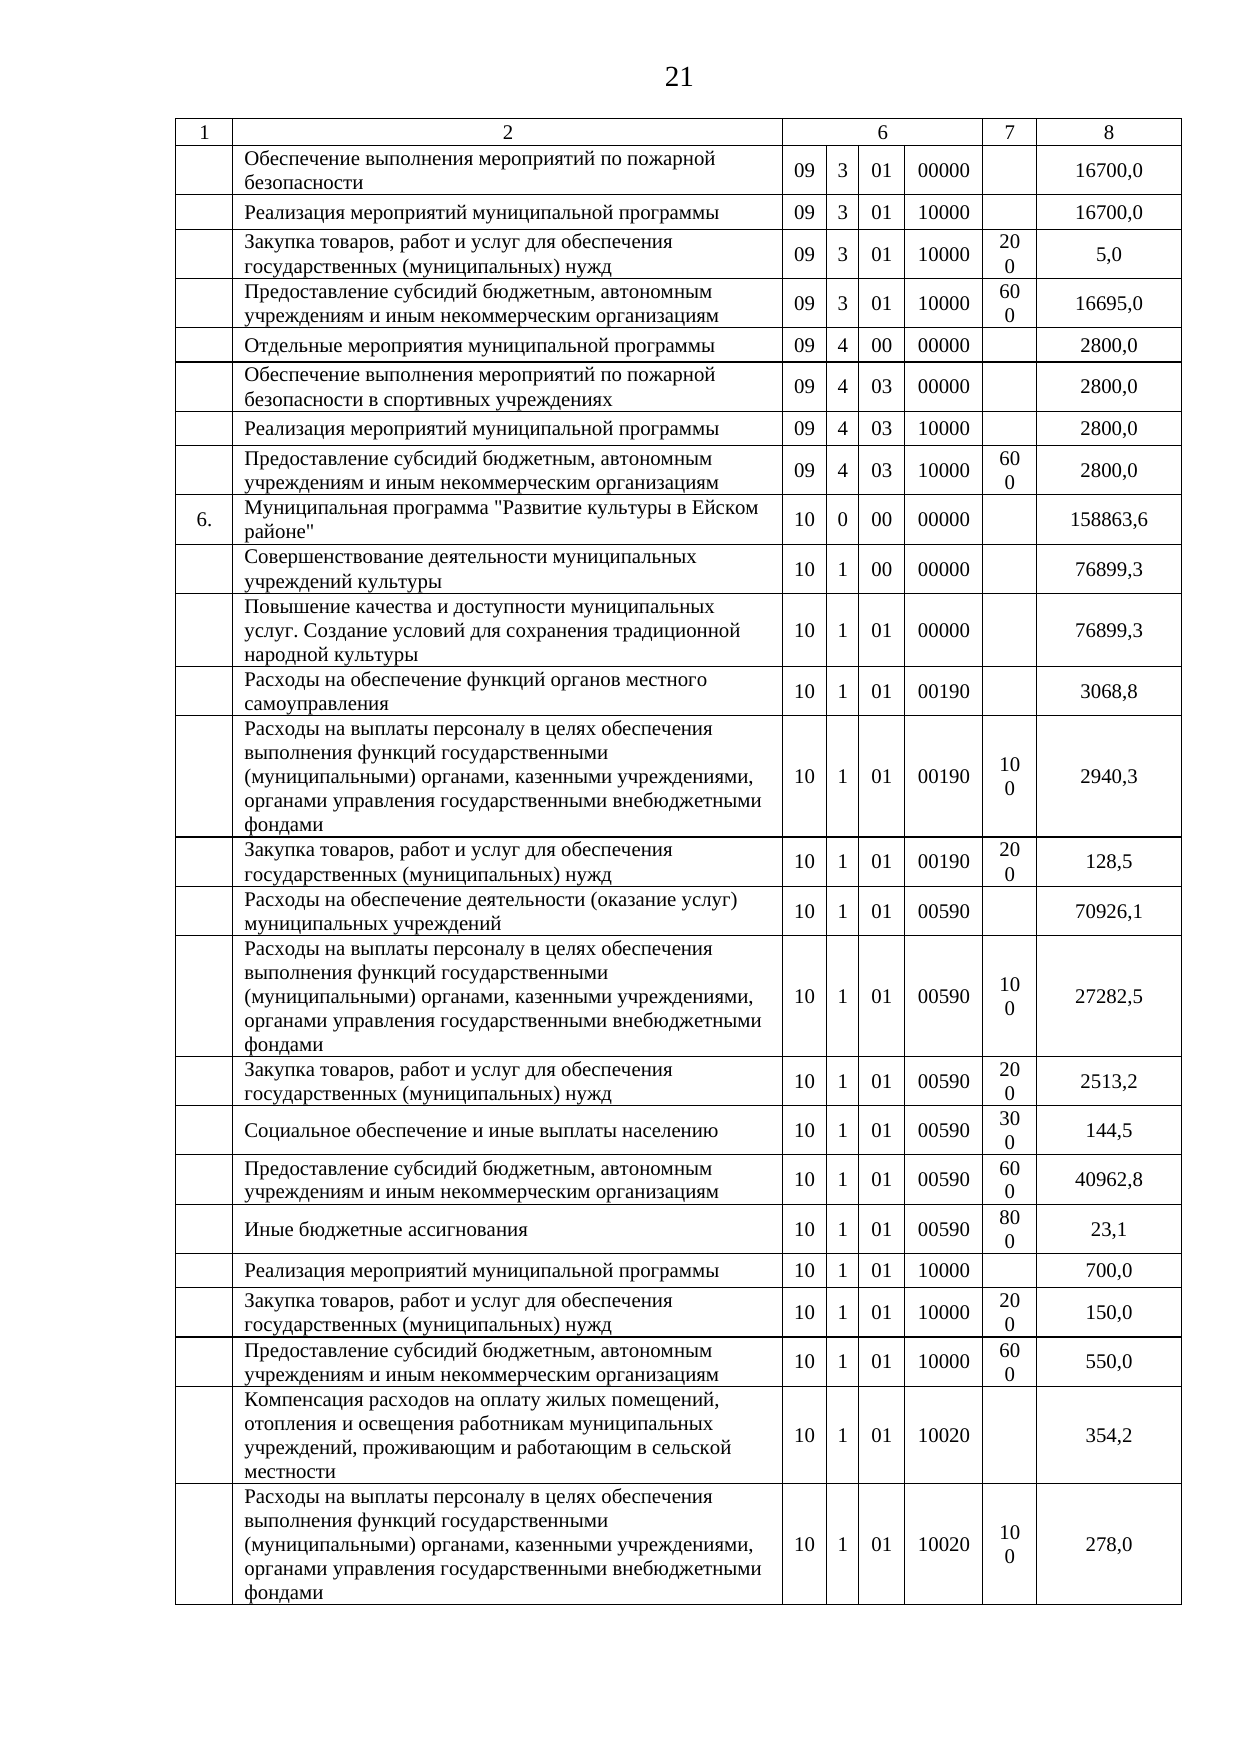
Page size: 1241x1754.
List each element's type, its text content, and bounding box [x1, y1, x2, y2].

table_cell 23,1 [1037, 1205, 1181, 1253]
table_cell 00000 [905, 363, 982, 411]
table_cell 100 [983, 716, 1036, 836]
table_cell 01 [859, 1155, 904, 1203]
table_cell 10000 [905, 195, 982, 228]
table_cell 10000 [905, 279, 982, 327]
table_cell 10 [783, 594, 826, 666]
table_cell 4 [827, 412, 858, 445]
table_cell Отдельные мероприятия муниципальной программы [233, 328, 782, 361]
table_cell 1 [827, 1205, 858, 1253]
table_cell 40962,8 [1037, 1155, 1181, 1203]
table_cell 1 [827, 1106, 858, 1154]
table_cell 10 [783, 495, 826, 543]
table_cell 600 [983, 1338, 1036, 1386]
table_cell 00590 [905, 1205, 982, 1253]
table_cell [176, 1484, 232, 1604]
table_cell 09 [783, 195, 826, 228]
table_cell 128,5 [1037, 838, 1181, 886]
table_cell [176, 230, 232, 278]
table_cell 10 [783, 936, 826, 1056]
table_cell 100 [983, 1484, 1036, 1604]
table_cell Компенсация расходов на оплату жилых помещений, отопления и освещения работникам муниципальных учреждений, проживающим и работающим в сельской местности [233, 1387, 782, 1483]
table_cell 00190 [905, 716, 982, 836]
table_cell 100 [983, 936, 1036, 1056]
table_cell 2800,0 [1037, 446, 1181, 494]
table_cell 1 [827, 1288, 858, 1336]
table_cell 158863,6 [1037, 495, 1181, 543]
table_cell [176, 446, 232, 494]
table_cell 00 [859, 545, 904, 593]
table_cell [176, 1205, 232, 1253]
table_cell [983, 594, 1036, 666]
table_cell 3 [827, 195, 858, 228]
table_cell 1 [827, 1254, 858, 1287]
table_cell 4 [827, 328, 858, 361]
table_cell 00590 [905, 1155, 982, 1203]
table_cell Обеспечение выполнения мероприятий по пожарной безопасности [233, 146, 782, 194]
table_cell Реализация мероприятий муниципальной программы [233, 195, 782, 228]
table_cell 1 [827, 838, 858, 886]
table_header 1 [176, 119, 232, 145]
table_cell 09 [783, 412, 826, 445]
table_cell 00190 [905, 667, 982, 715]
table_cell 16700,0 [1037, 195, 1181, 228]
table_cell 200 [983, 230, 1036, 278]
table_cell [983, 495, 1036, 543]
table_cell Расходы на обеспечение деятельности (оказание услуг) муниципальных учреждений [233, 887, 782, 935]
table_cell 200 [983, 1288, 1036, 1336]
table_cell 1 [827, 667, 858, 715]
table_cell [176, 412, 232, 445]
table_cell 10 [783, 1106, 826, 1154]
table_cell [176, 936, 232, 1056]
table_cell 200 [983, 1057, 1036, 1105]
table_cell Закупка товаров, работ и услуг для обеспечения государственных (муниципальных) нужд [233, 1057, 782, 1105]
table_cell 2800,0 [1037, 363, 1181, 411]
table_cell 09 [783, 146, 826, 194]
table_cell 10 [783, 1288, 826, 1336]
table_cell [176, 594, 232, 666]
table_cell Предоставление субсидий бюджетным, автономным учреждениям и иным некоммерческим организациям [233, 279, 782, 327]
table_cell Расходы на обеспечение функций органов местного самоуправления [233, 667, 782, 715]
table_cell 3 [827, 279, 858, 327]
table_cell Иные бюджетные ассигнования [233, 1205, 782, 1253]
table_cell Муниципальная программа "Развитие культуры в Ейском районе" [233, 495, 782, 543]
table_cell 00000 [905, 146, 982, 194]
table_cell [176, 667, 232, 715]
table_cell 10 [783, 716, 826, 836]
table_cell [176, 1106, 232, 1154]
table_cell [176, 363, 232, 411]
table_cell 01 [859, 279, 904, 327]
table_cell Расходы на выплаты персоналу в целях обеспечения выполнения функций государственными (муниципальными) органами, казенными учреждениями, органами управления государственными внебюджетными фондами [233, 1484, 782, 1604]
table_cell 5,0 [1037, 230, 1181, 278]
table_cell 01 [859, 887, 904, 935]
table_cell 01 [859, 195, 904, 228]
table_cell 1 [827, 1155, 858, 1203]
table_cell 278,0 [1037, 1484, 1181, 1604]
table_cell [983, 667, 1036, 715]
table_cell 16695,0 [1037, 279, 1181, 327]
table_cell 600 [983, 446, 1036, 494]
table_cell 4 [827, 446, 858, 494]
table_cell 10 [783, 1057, 826, 1105]
table_cell 10 [783, 838, 826, 886]
table_cell [176, 279, 232, 327]
table_cell 10 [783, 1205, 826, 1253]
table_cell 300 [983, 1106, 1036, 1154]
table_cell [983, 195, 1036, 228]
table_cell 2800,0 [1037, 412, 1181, 445]
table_cell 1 [827, 1057, 858, 1105]
table_cell 700,0 [1037, 1254, 1181, 1287]
table_cell [176, 887, 232, 935]
table_cell 10 [783, 1338, 826, 1386]
table_cell 01 [859, 936, 904, 1056]
table_cell 16700,0 [1037, 146, 1181, 194]
table_cell 70926,1 [1037, 887, 1181, 935]
table_cell 10 [783, 887, 826, 935]
table_cell 3 [827, 146, 858, 194]
table_cell 10000 [905, 412, 982, 445]
table_cell 1 [827, 545, 858, 593]
table_cell 10000 [905, 1338, 982, 1386]
table_cell 10020 [905, 1387, 982, 1483]
table_cell 09 [783, 363, 826, 411]
table_cell 00590 [905, 1057, 982, 1105]
table_cell 10000 [905, 1254, 982, 1287]
table_cell 1 [827, 1338, 858, 1386]
table_cell 2800,0 [1037, 328, 1181, 361]
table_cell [233, 230, 782, 278]
table_cell Закупка товаров, работ и услуг для обеспечения государственных (муниципальных) нужд [233, 1288, 782, 1336]
table_cell [176, 1155, 232, 1203]
table_cell 3068,8 [1037, 667, 1181, 715]
table_cell 03 [859, 363, 904, 411]
table_cell 09 [783, 230, 826, 278]
table_cell 01 [859, 1057, 904, 1105]
table_cell [176, 1338, 232, 1386]
table_cell 00000 [905, 594, 982, 666]
table_cell 76899,3 [1037, 545, 1181, 593]
table_cell [176, 1288, 232, 1336]
table_cell 6. [176, 495, 232, 543]
table_cell 27282,5 [1037, 936, 1181, 1056]
table_cell 01 [859, 838, 904, 886]
table_cell [176, 545, 232, 593]
table_cell 10000 [905, 446, 982, 494]
table_cell Социальное обеспечение и иные выплаты населению [233, 1106, 782, 1154]
table_cell [983, 328, 1036, 361]
table_cell 600 [983, 279, 1036, 327]
table_cell 10 [783, 545, 826, 593]
table_cell [176, 1057, 232, 1105]
table_header 8 [1037, 119, 1181, 145]
table_cell 150,0 [1037, 1288, 1181, 1336]
table_cell 1 [827, 594, 858, 666]
table_cell 00190 [905, 838, 982, 886]
table_cell Предоставление субсидий бюджетным, автономным учреждениям и иным некоммерческим организациям [233, 1155, 782, 1203]
table_cell 10020 [905, 1484, 982, 1604]
table_cell [983, 146, 1036, 194]
table_cell [176, 716, 232, 836]
table_cell 01 [859, 230, 904, 278]
table_cell [983, 887, 1036, 935]
table_cell Предоставление субсидий бюджетным, автономным учреждениям и иным некоммерческим организациям [233, 446, 782, 494]
table_cell 10000 [905, 230, 982, 278]
table_cell [176, 146, 232, 194]
table_cell 10 [783, 1155, 826, 1203]
table_cell Закупка товаров, работ и услуг для обеспечения государственных (муниципальных) нужд [233, 838, 782, 886]
table_cell 01 [859, 1387, 904, 1483]
table_cell [983, 412, 1036, 445]
table_header 7 [983, 119, 1036, 145]
table_cell 10000 [905, 1288, 982, 1336]
table_cell Расходы на выплаты персоналу в целях обеспечения выполнения функций государственными (муниципальными) органами, казенными учреждениями, органами управления государственными внебюджетными фондами [233, 716, 782, 836]
table_cell 200 [983, 838, 1036, 886]
table_cell 800 [983, 1205, 1036, 1253]
table_cell [176, 328, 232, 361]
table_cell 00000 [905, 328, 982, 361]
table_cell Обеспечение выполнения мероприятий по пожарной безопасности в спортивных учреждениях [233, 363, 782, 411]
table_cell [176, 1387, 232, 1483]
table_cell 01 [859, 667, 904, 715]
table_cell 600 [983, 1155, 1036, 1203]
table_cell Повышение качества и доступности муниципальных услуг. Создание условий для сохранения традиционной народной культуры [233, 594, 782, 666]
table_cell 10 [783, 1254, 826, 1287]
table_cell 00000 [905, 545, 982, 593]
table_cell 1 [827, 716, 858, 836]
table_cell 01 [859, 594, 904, 666]
table_cell 00 [859, 495, 904, 543]
table_cell 00590 [905, 936, 982, 1056]
table_cell 01 [859, 1254, 904, 1287]
table_cell [983, 1254, 1036, 1287]
table_cell 00590 [905, 1106, 982, 1154]
table_cell 10 [783, 1387, 826, 1483]
table_cell Совершенствование деятельности муниципальных учреждений культуры [233, 545, 782, 593]
table_cell Предоставление субсидий бюджетным, автономным учреждениям и иным некоммерческим организациям [233, 1338, 782, 1386]
table_cell 2513,2 [1037, 1057, 1181, 1105]
table_cell 09 [783, 446, 826, 494]
table_cell 01 [859, 1484, 904, 1604]
table_cell 00 [859, 328, 904, 361]
table_cell 3 [827, 230, 858, 278]
table_cell 1 [827, 1387, 858, 1483]
table_cell 1 [827, 936, 858, 1056]
table_cell 144,5 [1037, 1106, 1181, 1154]
table_cell 1 [827, 887, 858, 935]
table_cell 09 [783, 328, 826, 361]
table_cell 01 [859, 1106, 904, 1154]
table_cell 00000 [905, 495, 982, 543]
table_cell Расходы на выплаты персоналу в целях обеспечения выполнения функций государственными (муниципальными) органами, казенными учреждениями, органами управления государственными внебюджетными фондами [233, 936, 782, 1056]
table_cell 1 [827, 1484, 858, 1604]
table_cell 03 [859, 446, 904, 494]
table_header 6 [783, 119, 982, 145]
table_cell 01 [859, 1205, 904, 1253]
table_cell [983, 363, 1036, 411]
table_cell 09 [783, 279, 826, 327]
table_cell 550,0 [1037, 1338, 1181, 1386]
table_cell 01 [859, 716, 904, 836]
table_cell 4 [827, 363, 858, 411]
table_header 2 [233, 119, 782, 145]
table_cell [176, 1254, 232, 1287]
table_cell [983, 1387, 1036, 1483]
table_cell 2940,3 [1037, 716, 1181, 836]
table_cell [176, 838, 232, 886]
table_cell 00590 [905, 887, 982, 935]
table_cell 01 [859, 1338, 904, 1386]
table_cell Реализация мероприятий муниципальной программы [233, 1254, 782, 1287]
table_cell 03 [859, 412, 904, 445]
table_cell 01 [859, 146, 904, 194]
table_cell [176, 195, 232, 228]
table_cell Реализация мероприятий муниципальной программы [233, 412, 782, 445]
table_cell 01 [859, 1288, 904, 1336]
table_cell [983, 545, 1036, 593]
table_cell 10 [783, 667, 826, 715]
table_cell 76899,3 [1037, 594, 1181, 666]
table_cell 354,2 [1037, 1387, 1181, 1483]
table_cell 10 [783, 1484, 826, 1604]
table_cell 0 [827, 495, 858, 543]
